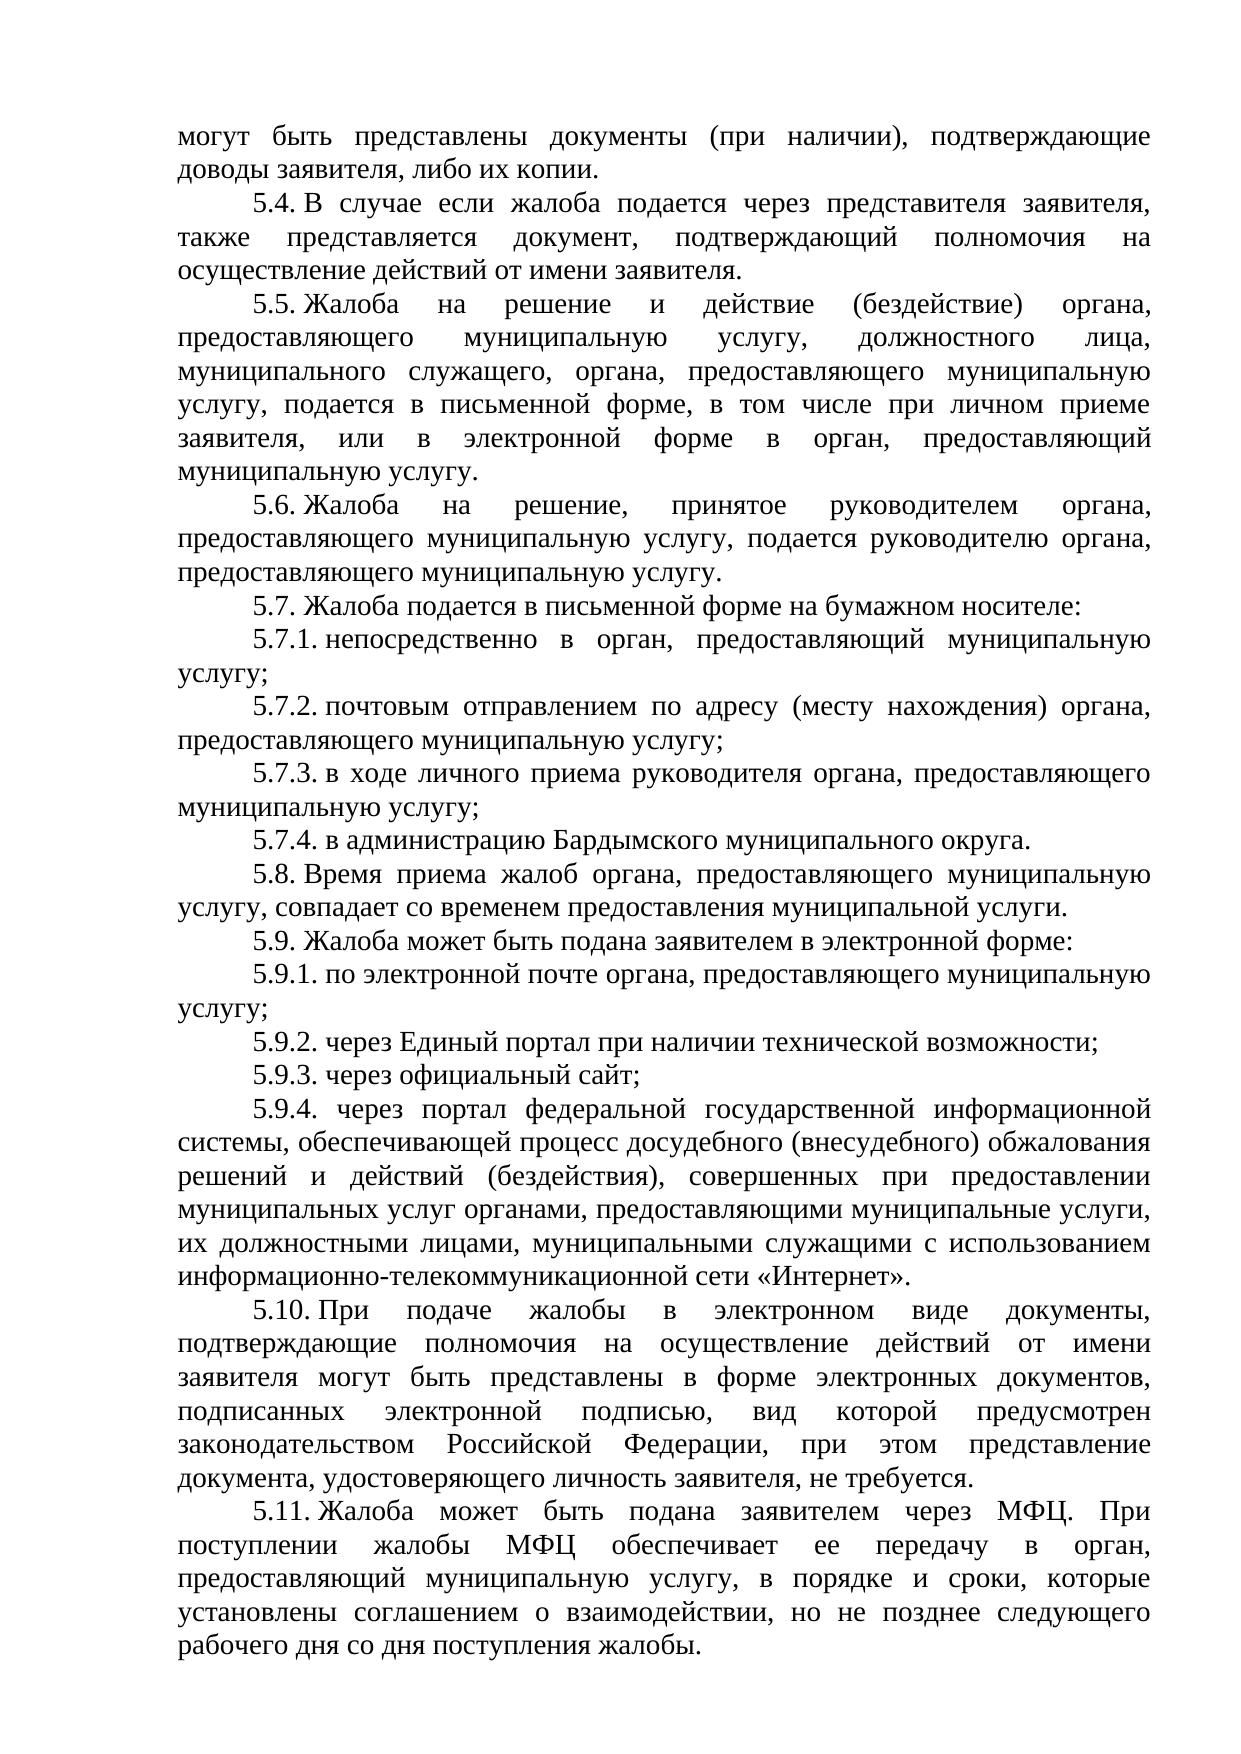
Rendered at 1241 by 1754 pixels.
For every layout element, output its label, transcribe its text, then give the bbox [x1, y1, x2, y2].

text 5.9. Жалоба может быть подана заявителем в электронной форме: [177, 923, 1152, 957]
text 5.7.3. в ходе личного приема руководителя органа, предоставляющего муниципальную услугу; [177, 755, 1152, 822]
text 5.7.2. почтовым отправлением по адресу (месту нахождения) органа, предоставляющего муниципальную услугу; [177, 688, 1152, 755]
text 5.9.3. через официальный сайт; [177, 1057, 1152, 1091]
text 5.9.2. через Единый портал при наличии технической возможности; [177, 1024, 1152, 1057]
text 5.4. В случае если жалоба подается через представителя заявителя, также представляется документ, подтверждающий полномочия на осуществление действий от имени заявителя. [177, 185, 1152, 286]
text 5.7. Жалоба подается в письменной форме на бумажном носителе: [177, 588, 1152, 621]
text 5.6. Жалоба на решение, принятое руководителем органа, предоставляющего муниципальную услугу, подается руководителю органа, предоставляющего муниципальную услугу. [177, 487, 1152, 588]
text 5.7.4. в администрацию Бардымского муниципального округа. [177, 822, 1152, 856]
text 5.9.1. по электронной почте органа, предоставляющего муниципальную услугу; [177, 957, 1152, 1024]
text 5.9.4. через портал федеральной государственной информационной системы, обеспечивающей процесс досудебного (внесудебного) обжалования решений и действий (бездействия), совершенных при предоставлении муниципальных услуг органами, предоставляющими муниципальные услуги, их должностными лицами, муниципальными служащими с использованием информационно-телекоммуникационной сети «Интернет». [177, 1091, 1152, 1292]
text 5.8. Время приема жалоб органа, предоставляющего муниципальную услугу, совпадает со временем предоставления муниципальной услуги. [177, 856, 1152, 923]
text 5.5. Жалоба на решение и действие (бездействие) органа, предоставляющего муниципальную услугу, должностного лица, муниципального служащего, органа, предоставляющего муниципальную услугу, подается в письменной форме, в том числе при личном приеме заявителя, или в электронной форме в орган, предоставляющий муниципальную услугу. [177, 286, 1152, 487]
text 5.11. Жалоба может быть подана заявителем через МФЦ. При поступлении жалобы МФЦ обеспечивает ее передачу в орган, предоставляющий муниципальную услугу, в порядке и сроки, которые установлены соглашением о взаимодействии, но не позднее следующего рабочего дня со дня поступления жалобы. [177, 1493, 1152, 1661]
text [177, 118, 1152, 185]
text 5.7.1. непосредственно в орган, предоставляющий муниципальную услугу; [177, 621, 1152, 688]
text 5.10. При подаче жалобы в электронном виде документы, подтверждающие полномочия на осуществление действий от имени заявителя могут быть представлены в форме электронных документов, подписанных электронной подписью, вид которой предусмотрен законодательством Российской Федерации, при этом представление документа, удостоверяющего личность заявителя, не требуется. [177, 1292, 1152, 1493]
